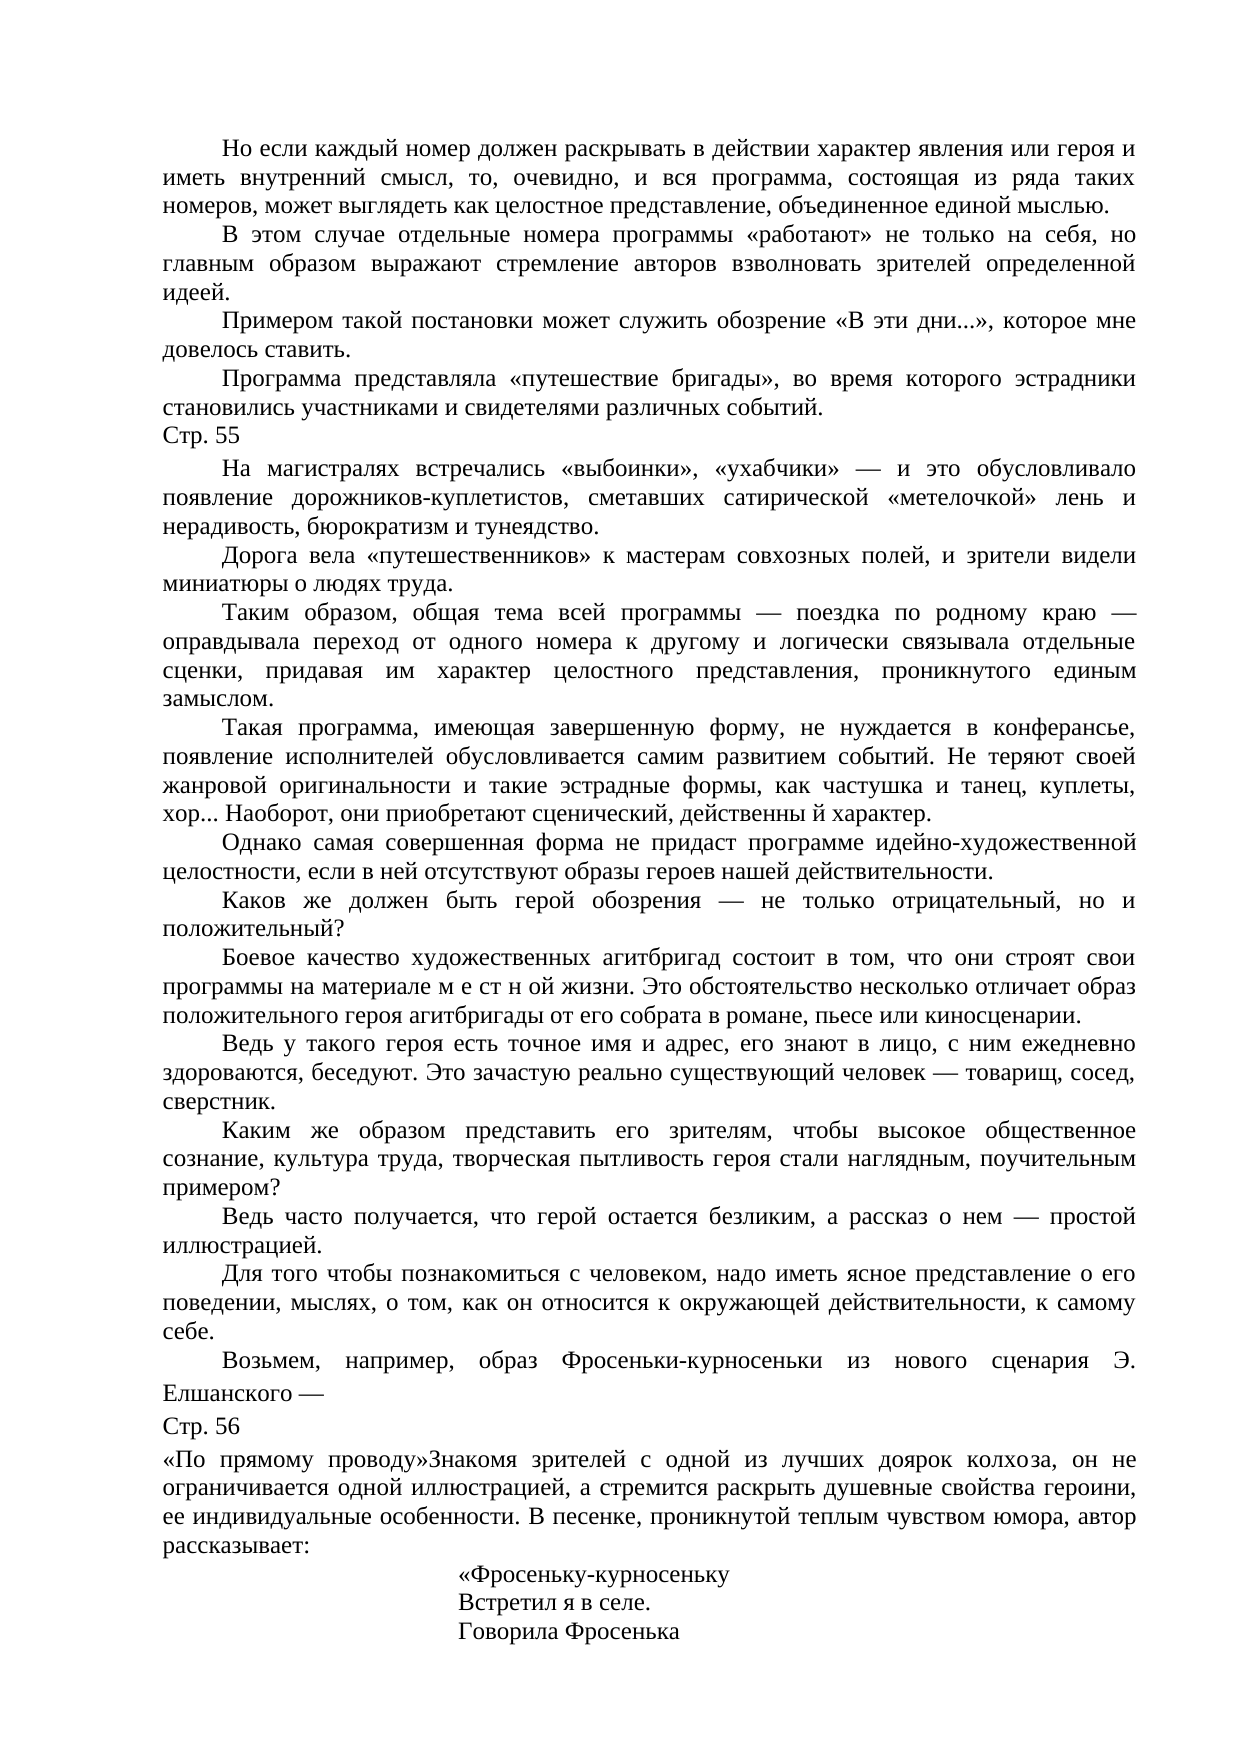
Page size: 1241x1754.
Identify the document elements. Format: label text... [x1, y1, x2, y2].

text На магистралях встречались «выбоинки», «ухабчики» — и это обусловливало появление дорожников-куплетистов, сметавших сатирической «метелочкой» лень и нерадивость, бюрократизм и тунеядство. [162, 453, 1137, 540]
text Возьмем, например, образ Фросеньки-курносеньки из нового сценария Э. Елшанского — [162, 1345, 1137, 1406]
text Говорила Фросенька [162, 1616, 1137, 1645]
text Для того чтобы познакомиться с человеком, надо иметь ясное представление о его поведении, мыслях, о том, как он относится к окружающей действительности, к самому себе. [162, 1258, 1137, 1345]
text Дорога вела «путешественников» к мастерам совхозных полей, и зрители видели миниатюры о людях труда. [162, 540, 1137, 597]
text Такая программа, имеющая завершенную форму, не нуждается в конферансье, появление исполнителей обусловливается самим развитием событий. Не теряют своей жанровой оригинальности и такие эстрадные формы, как частушка и танец, куплеты, хор... Наоборот, они приобретают сценический, действенны й характер. [162, 712, 1137, 827]
text Стр. 55 [162, 420, 1137, 449]
text Но если каждый номер должен раскрывать в действии характер явления или героя и иметь внутренний смысл, то, очевидно, и вся программа, состоящая из ряда таких номеров, может выглядеть как целостное представление, объединенное единой мыслью. [162, 133, 1137, 219]
text Однако самая совершенная форма не придаст программе идейно-художественной целостности, если в ней отсутствуют образы героев нашей действительности. [162, 827, 1137, 885]
text Примером такой постановки может служить обозрение «В эти дни...», которое мне довелось ставить. [162, 305, 1137, 363]
text Программа представляла «путешествие бригады», во время которого эстрадники становились участниками и свидетелями различных событий. [162, 363, 1137, 420]
text Таким образом, общая тема всей программы — поездка по родному краю — оправдывала переход от одного номера к другому и логически связывала отдельные сценки, придавая им характер целостного представления, проникнутого единым замыслом. [162, 597, 1137, 712]
text «По прямому проводу»Знакомя зрителей с одной из лучших доярок колхоза, он не ограничивается одной иллюстрацией, а стремится раскрыть душевные свойства героини, ее индивидуальные особенности. В песенке, проникнутой теплым чувством юмора, автор рассказывает: [162, 1444, 1137, 1559]
text Каким же образом представить его зрителям, чтобы высокое общественное сознание, культура труда, творческая пытливость героя стали наглядным, поучительным примером? [162, 1115, 1137, 1201]
text В этом случае отдельные номера программы «работают» не только на себя, но главным образом выражают стремление авторов взволновать зрителей определенной идеей. [162, 219, 1137, 305]
text «Фросеньку-курносеньку [162, 1559, 1137, 1587]
text Встретил я в селе. [162, 1587, 1137, 1616]
text Стр. 56 [162, 1411, 1137, 1439]
text Боевое качество художественных агитбригад состоит в том, что они строят свои программы на материале м е ст н ой жизни. Это обстоятельство несколько отличает образ положительного героя агитбригады от его собрата в романе, пьесе или киносценарии. [162, 942, 1137, 1028]
text Каков же должен быть герой обозрения — не только отрицательный, но и положительный? [162, 885, 1137, 942]
text Ведь у такого героя есть точное имя и адрес, его знают в лицо, с ним ежедневно здороваются, беседуют. Это зачастую реально существующий человек — товарищ, сосед, сверстник. [162, 1028, 1137, 1115]
text Ведь часто получается, что герой остается безликим, а рассказ о нем — простой иллюстрацией. [162, 1201, 1137, 1258]
